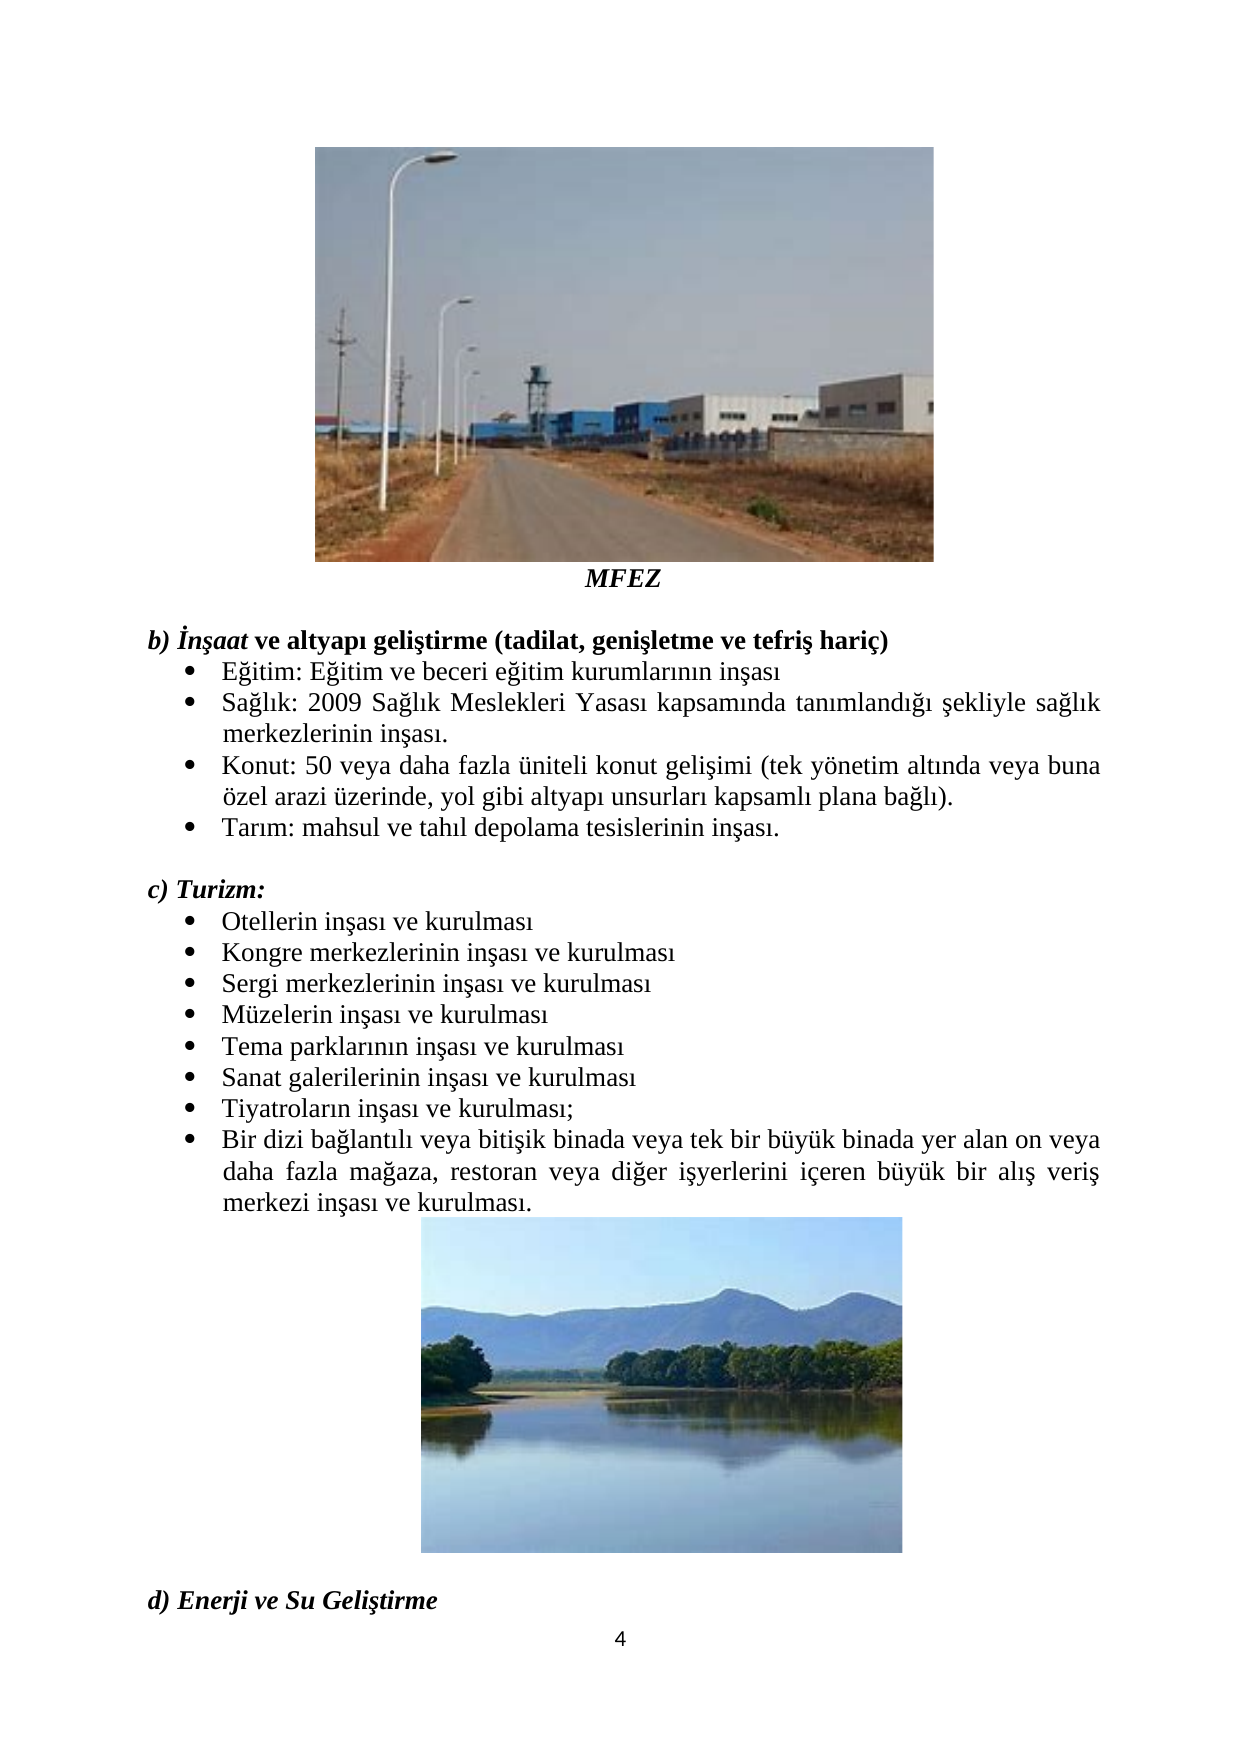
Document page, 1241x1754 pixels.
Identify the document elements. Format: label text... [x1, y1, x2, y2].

list Sergi merkezlerinin inşası ve kurulması [185, 967, 1101, 998]
picture [421, 1217, 903, 1553]
list Sanat galerilerinin inşası ve kurulması [185, 1061, 1101, 1092]
list Tema parklarının inşası ve kurulması [185, 1030, 1101, 1061]
text c) Turizm: [148, 873, 1101, 905]
text b) İnşaat ve altyapı geliştirme (tadilat, genişletme ve tefriş hariç) [148, 624, 1101, 655]
text MFEZ [148, 562, 1101, 593]
text d) Enerji ve Su Geliştirme [148, 1584, 1101, 1615]
list Müzelerin inşası ve kurulması [185, 998, 1101, 1030]
picture [315, 147, 934, 562]
list Sağlık: 2009 Sağlık Meslekleri Yasası kapsamında tanımlandığı şekliyle sağlık merkezlerinin inşası. [185, 686, 1101, 749]
list Otellerin inşası ve kurulması [185, 905, 1101, 936]
list Eğitim: Eğitim ve beceri eğitim kurumlarının inşası [185, 655, 1101, 686]
list Tiyatroların inşası ve kurulması; [185, 1092, 1101, 1123]
list Konut: 50 veya daha fazla üniteli konut gelişimi (tek yönetim altında veya buna özel arazi üzerinde, yol gibi altyapı unsurları kapsamlı plana bağlı). [185, 749, 1101, 811]
list Tarım: mahsul ve tahıl depolama tesislerinin inşası. [185, 811, 1101, 842]
list Bir dizi bağlantılı veya bitişik binada veya tek bir büyük binada yer alan on veya daha fazla mağaza, restoran veya diğer işyerlerini içeren büyük bir alış veriş merkezi inşası ve kurulması. [185, 1123, 1101, 1217]
list Kongre merkezlerinin inşası ve kurulması [185, 936, 1101, 967]
